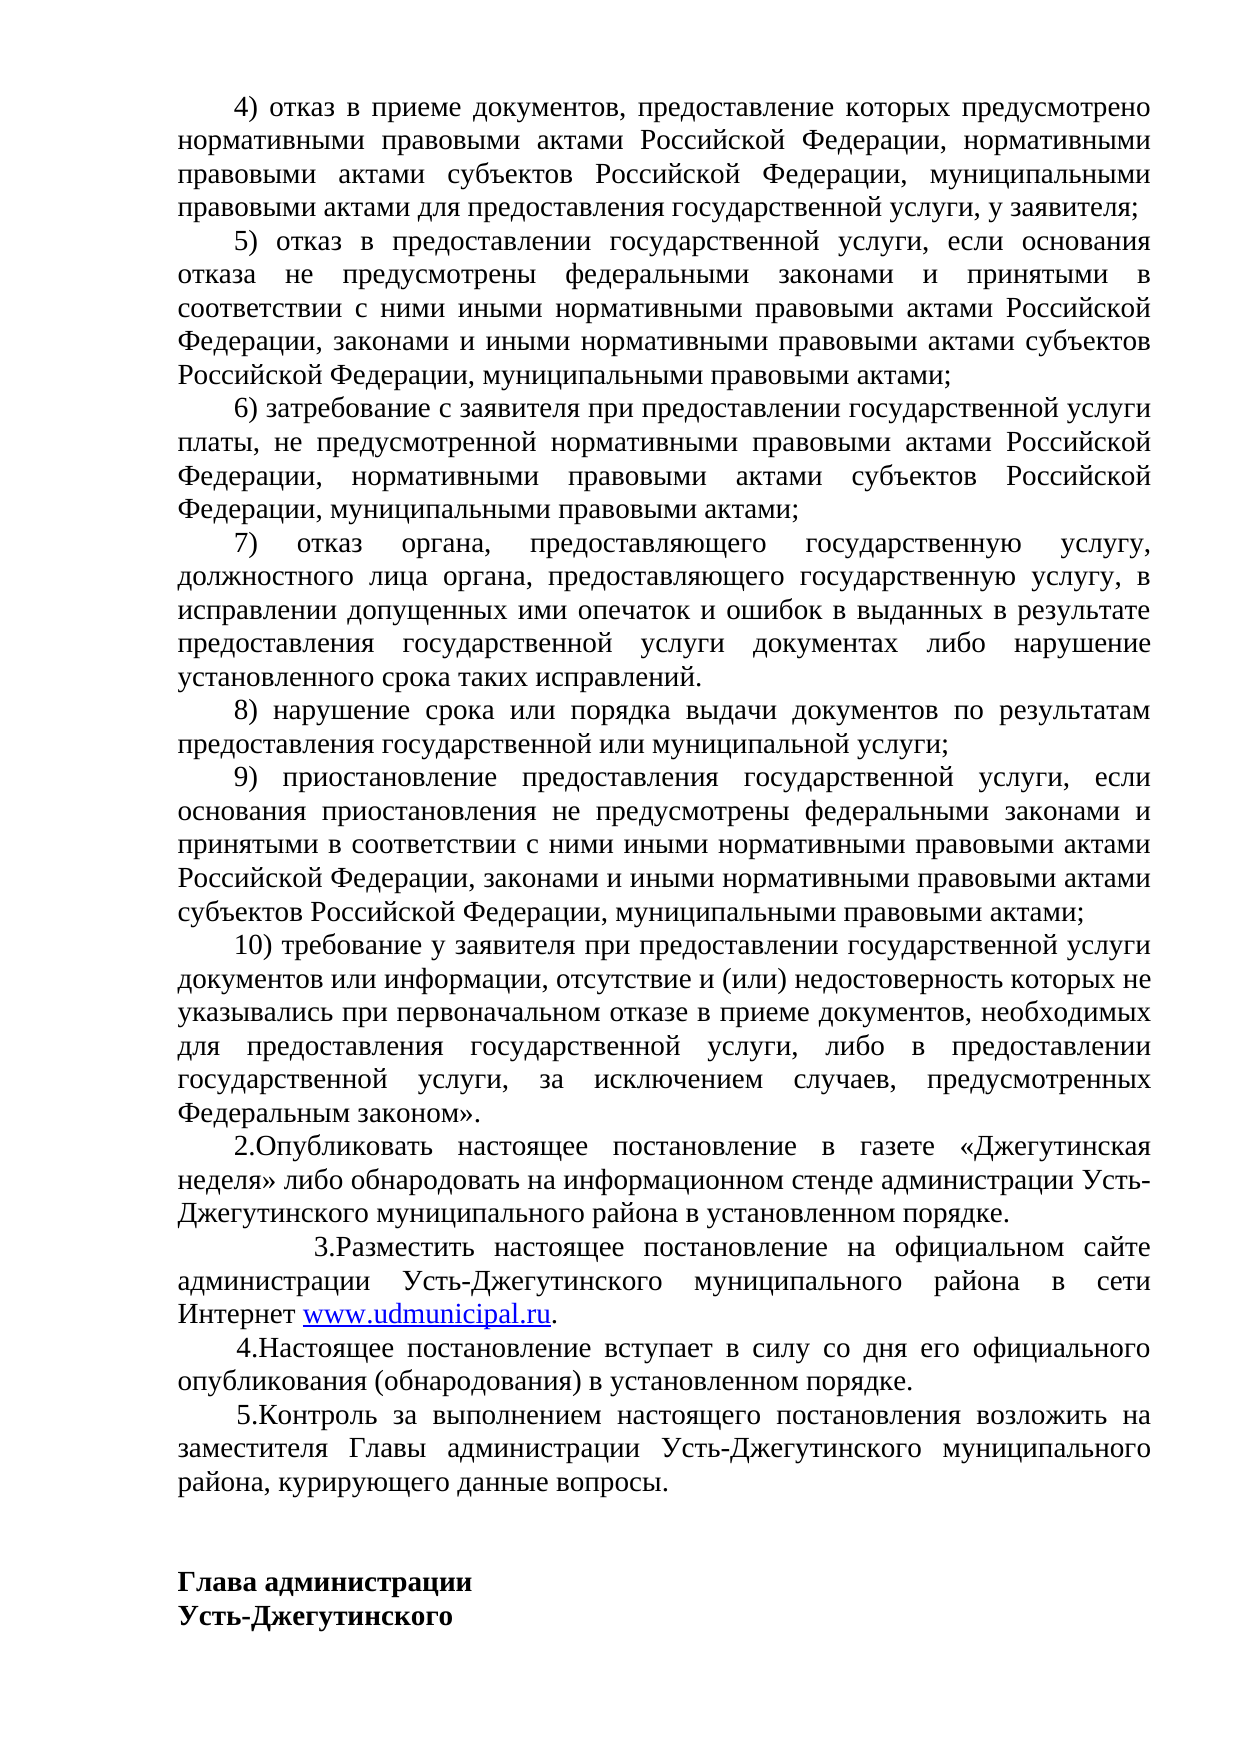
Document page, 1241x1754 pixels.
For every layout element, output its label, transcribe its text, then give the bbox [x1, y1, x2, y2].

text 7) отказ органа, предоставляющего государственную услугу, должностного лица органа, предоставляющего государственную услугу, в исправлении допущенных ими опечаток и ошибок в выданных в результате предоставления государственной услуги документах либо нарушение установленного срока таких исправлений. [177, 525, 1152, 692]
text 4.Настоящее постановление вступает в силу со дня его официального опубликования (обнародования) в установленном порядке. [177, 1330, 1152, 1397]
text 2.Опубликовать настоящее постановление в газете «Джегутинская неделя» либо обнародовать на информационном стенде администрации Усть-Джегутинского муниципального района в установленном порядке. [177, 1128, 1152, 1229]
text 4) отказ в приеме документов, предоставление которых предусмотрено нормативными правовыми актами Российской Федерации, нормативными правовыми актами субъектов Российской Федерации, муниципальными правовыми актами для предоставления государственной услуги, у заявителя; [177, 89, 1152, 223]
text 9) приостановление предоставления государственной услуги, если основания приостановления не предусмотрены федеральными законами и принятыми в соответствии с ними иными нормативными правовыми актами Российской Федерации, законами и иными нормативными правовыми актами субъектов Российской Федерации, муниципальными правовыми актами; [177, 759, 1152, 927]
text 5) отказ в предоставлении государственной услуги, если основания отказа не предусмотрены федеральными законами и принятыми в соответствии с ними иными нормативными правовыми актами Российской Федерации, законами и иными нормативными правовыми актами субъектов Российской Федерации, муниципальными правовыми актами; [177, 223, 1152, 391]
text 6) затребование с заявителя при предоставлении государственной услуги платы, не предусмотренной нормативными правовыми актами Российской Федерации, нормативными правовыми актами субъектов Российской Федерации, муниципальными правовыми актами; [177, 391, 1152, 525]
text 10) требование у заявителя при предоставлении государственной услуги документов или информации, отсутствие и (или) недостоверность которых не указывались при первоначальном отказе в приеме документов, необходимых для предоставления государственной услуги, либо в предоставлении государственной услуги, за исключением случаев, предусмотренных Федеральным законом». [177, 927, 1152, 1128]
text 3.Разместить настоящее постановление на официальном сайте администрации Усть-Джегутинского муниципального района в сети Интернет www.udmunicipal.ru. [177, 1229, 1152, 1330]
text Усть-Джегутинского [177, 1598, 1152, 1632]
text Глава администрации [177, 1564, 1152, 1598]
text 8) нарушение срока или порядка выдачи документов по результатам предоставления государственной или муниципальной услуги; [177, 692, 1152, 759]
text 5.Контроль за выполнением настоящего постановления возложить на заместителя Главы администрации Усть-Джегутинского муниципального района, курирующего данные вопросы. [177, 1397, 1152, 1497]
